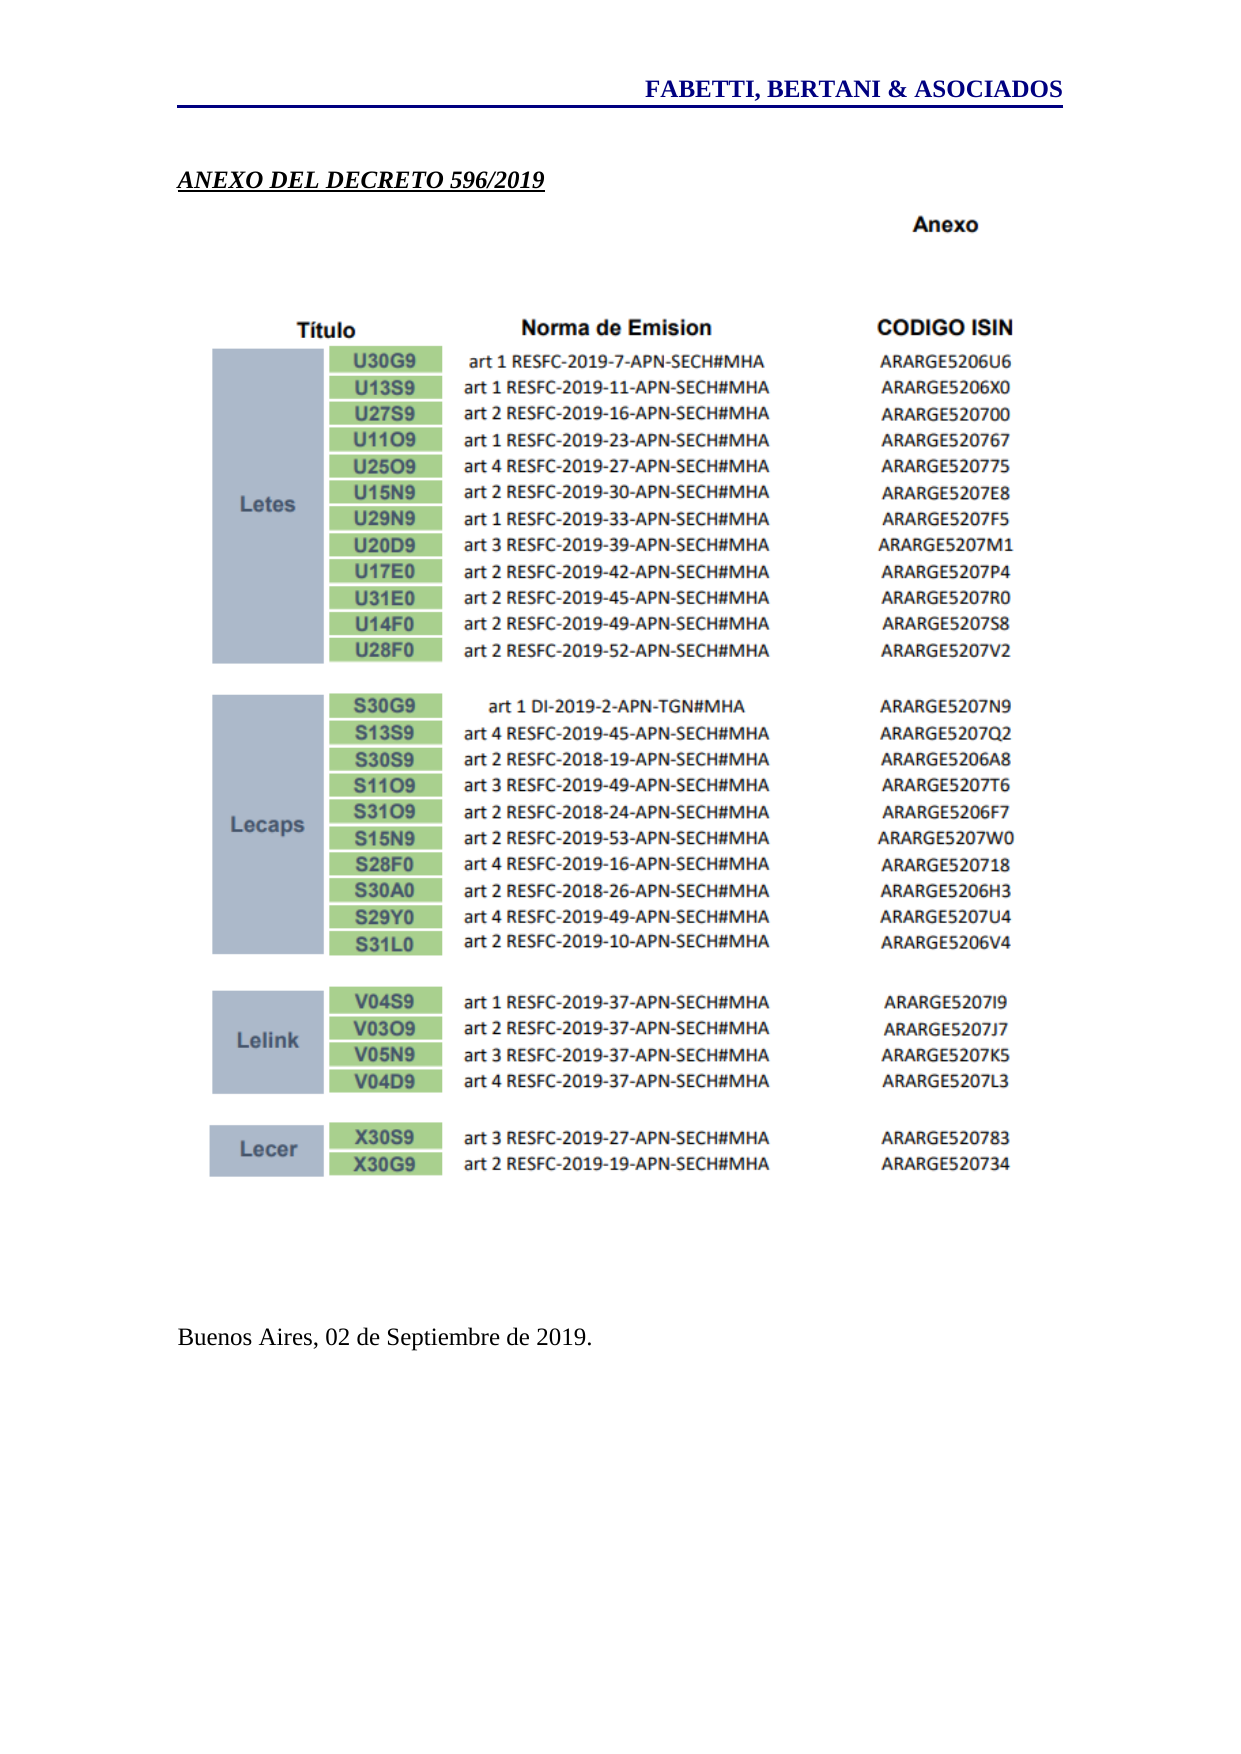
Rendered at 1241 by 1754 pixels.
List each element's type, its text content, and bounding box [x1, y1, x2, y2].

text Buenos Aires, 02 de Septiembre de 2019. [177, 1322, 1061, 1351]
picture [187, 194, 1051, 1207]
text ANEXO DEL DECRETO 596/2019 [177, 165, 1061, 194]
